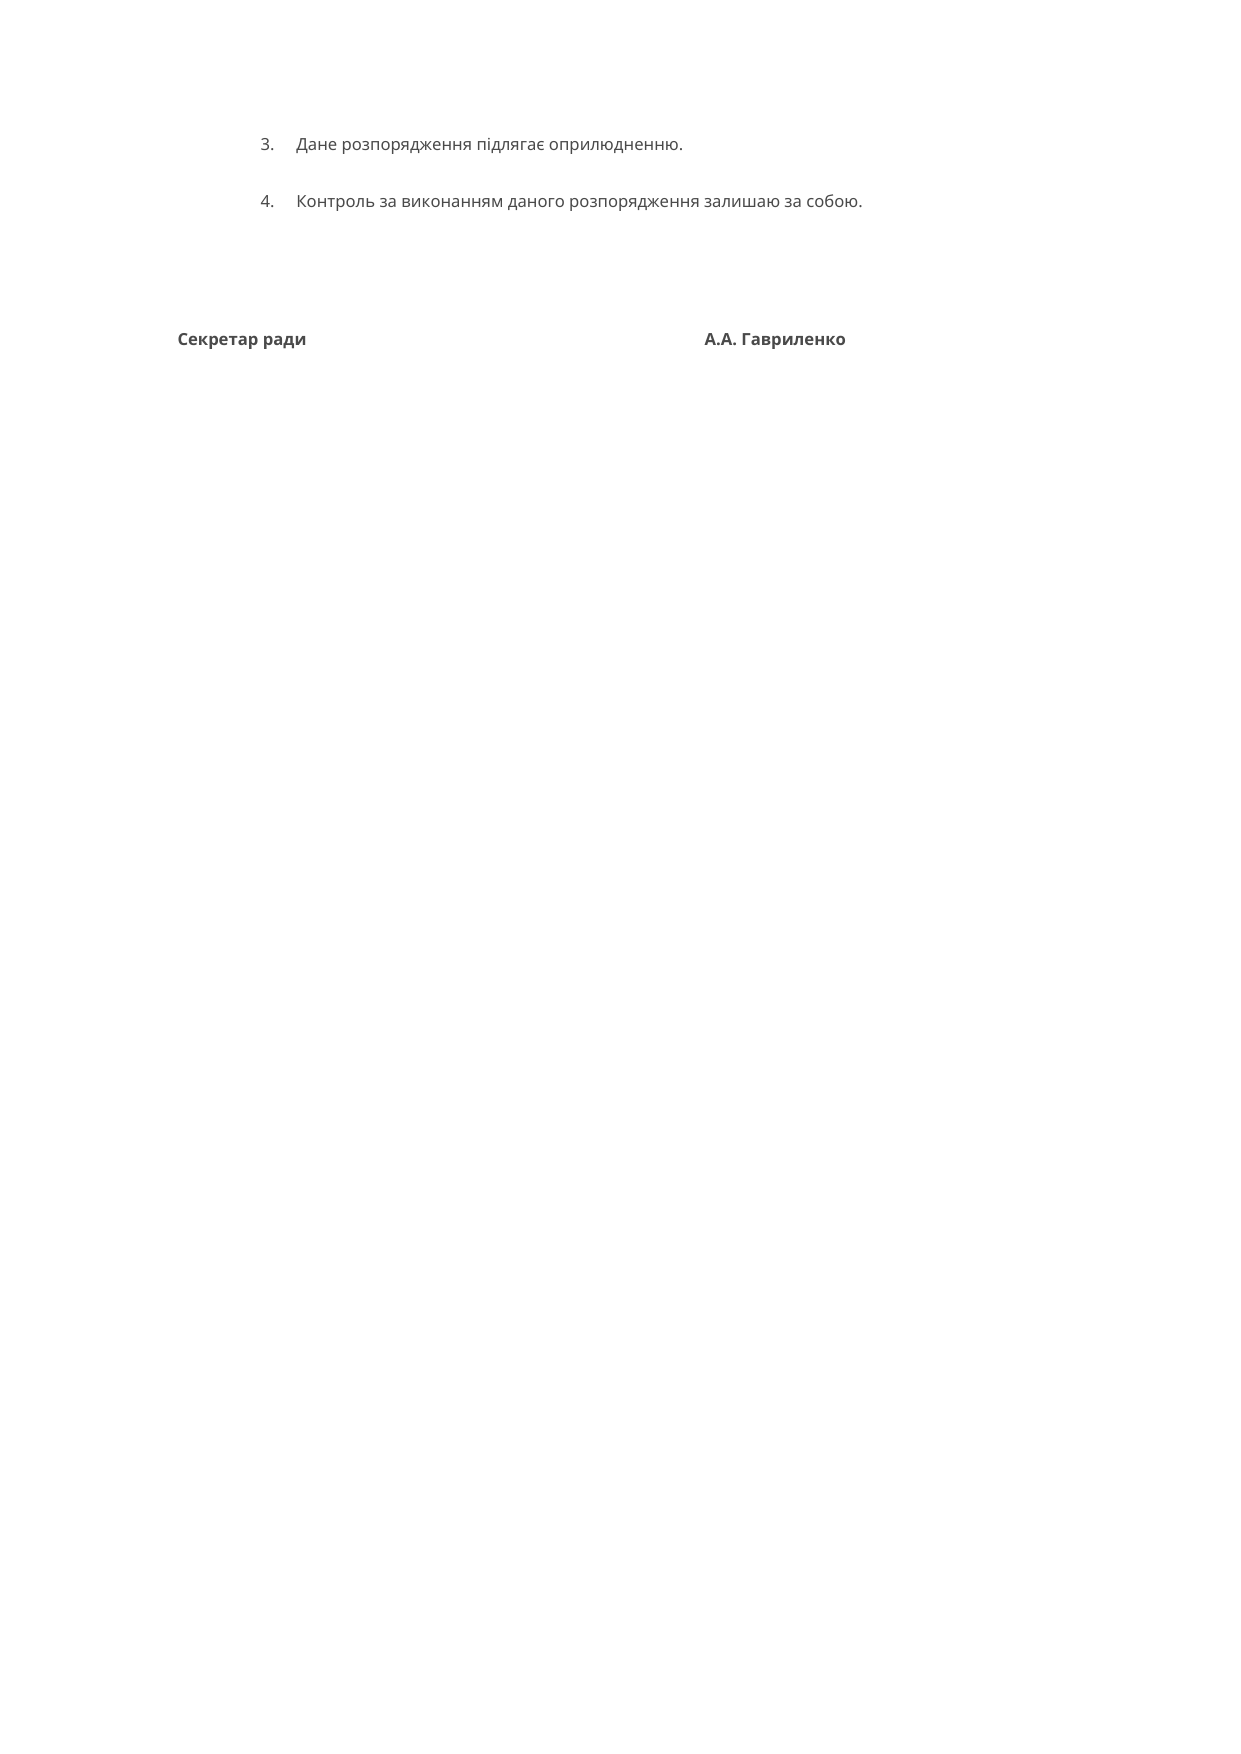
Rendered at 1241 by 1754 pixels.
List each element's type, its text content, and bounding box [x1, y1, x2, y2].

text Секретар ради А.А. Гавриленко [177, 325, 1152, 350]
text 3. Дане розпорядження підлягає оприлюдненню. [260, 118, 1152, 156]
text 4. Контроль за виконанням даного розпорядження залишаю за собою. [260, 174, 1152, 212]
